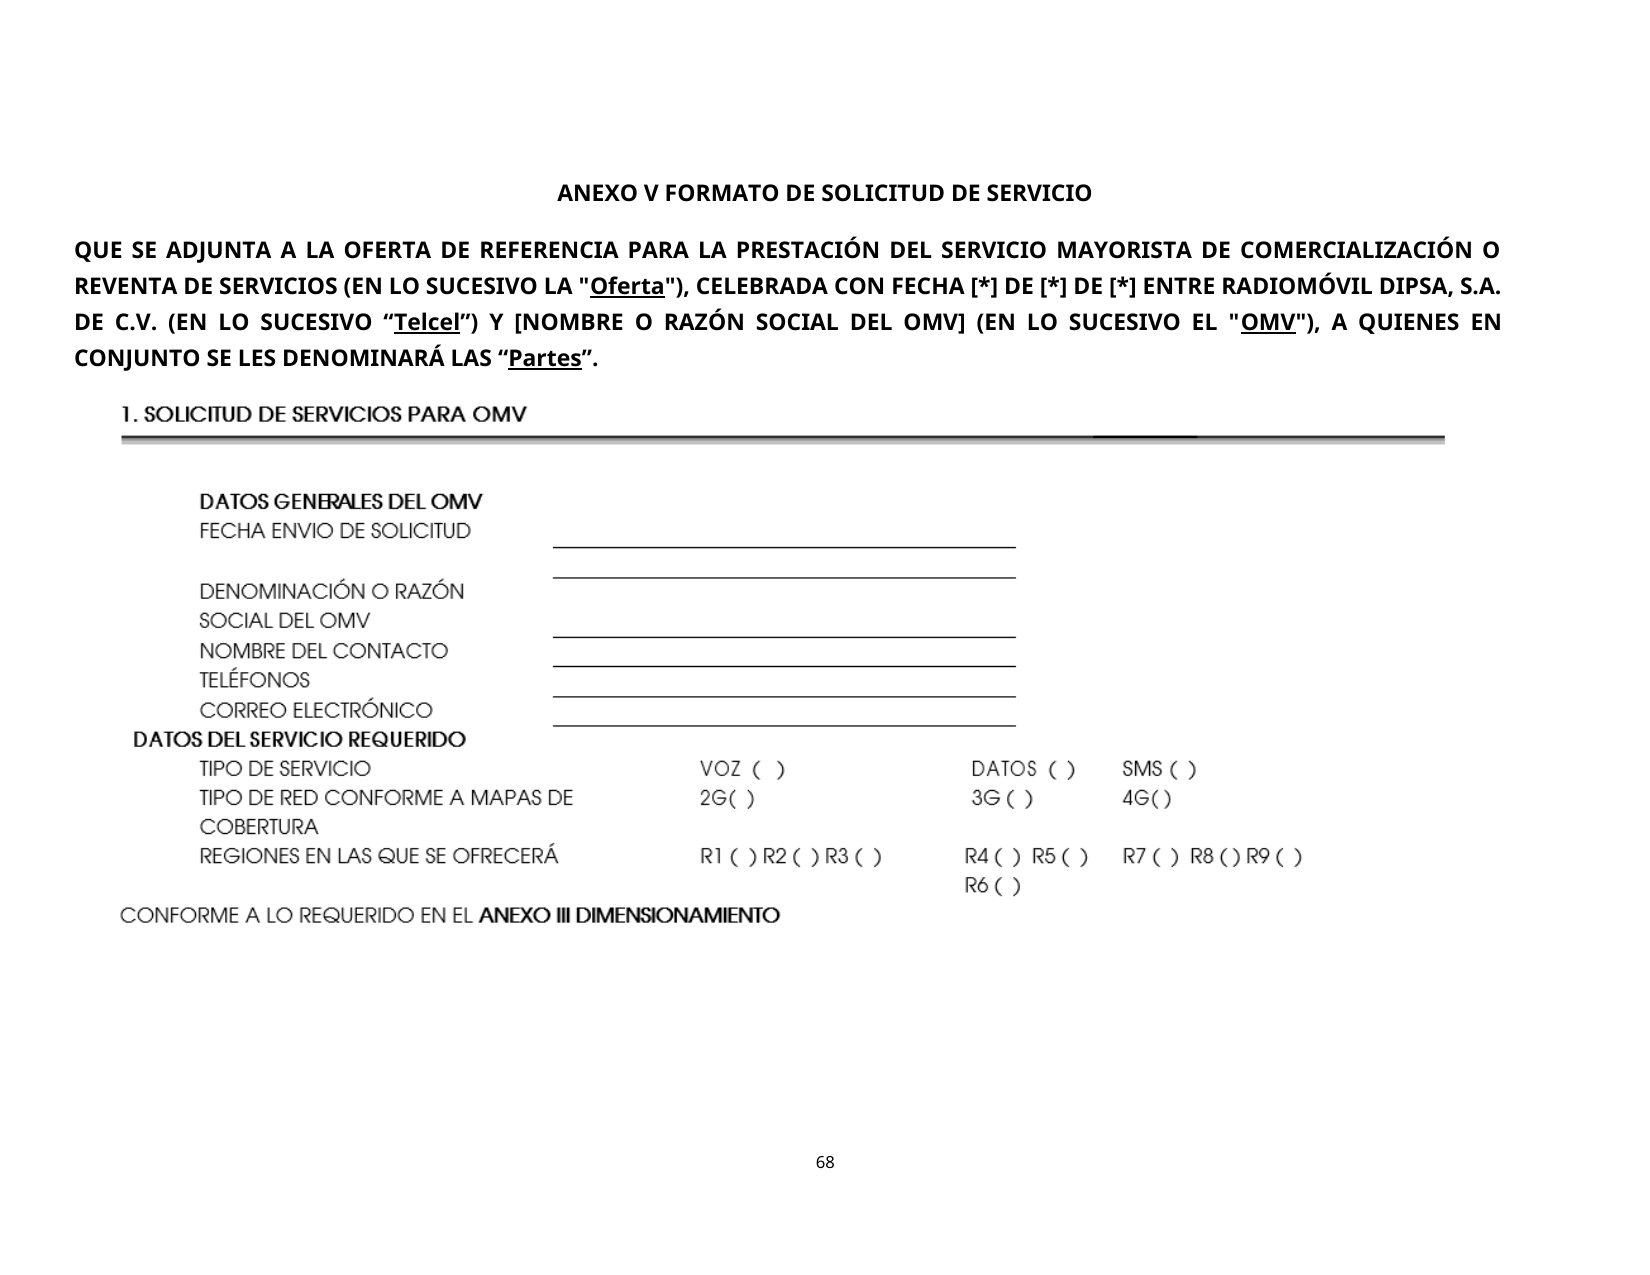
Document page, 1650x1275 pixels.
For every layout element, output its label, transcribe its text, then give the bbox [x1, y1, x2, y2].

picture [109, 394, 1464, 1043]
text QUE SE ADJUNTA A LA OFERTA DE REFERENCIA PARA LA PRESTACIÓN DEL SERVICIO MAYORISTA DE COMERCIALIZACIÓN O REVENTA DE SERVICIOS (EN LO SUCESIVO LA "Oferta"), CELEBRADA CON FECHA [*] DE [*] DE [*] ENTRE RADIOMÓVIL DIPSA, S.A. DE C.V. (EN LO SUCESIVO “Telcel”) Y [NOMBRE O RAZÓN SOCIAL DEL OMV] (EN LO SUCESIVO EL "OMV"), A QUIENES EN CONJUNTO SE LES DENOMINARÁ LAS “Partes”. [74, 234, 1502, 373]
subtitle ANEXO V FORMATO DE SOLICITUD DE SERVICIO [148, 177, 1502, 208]
